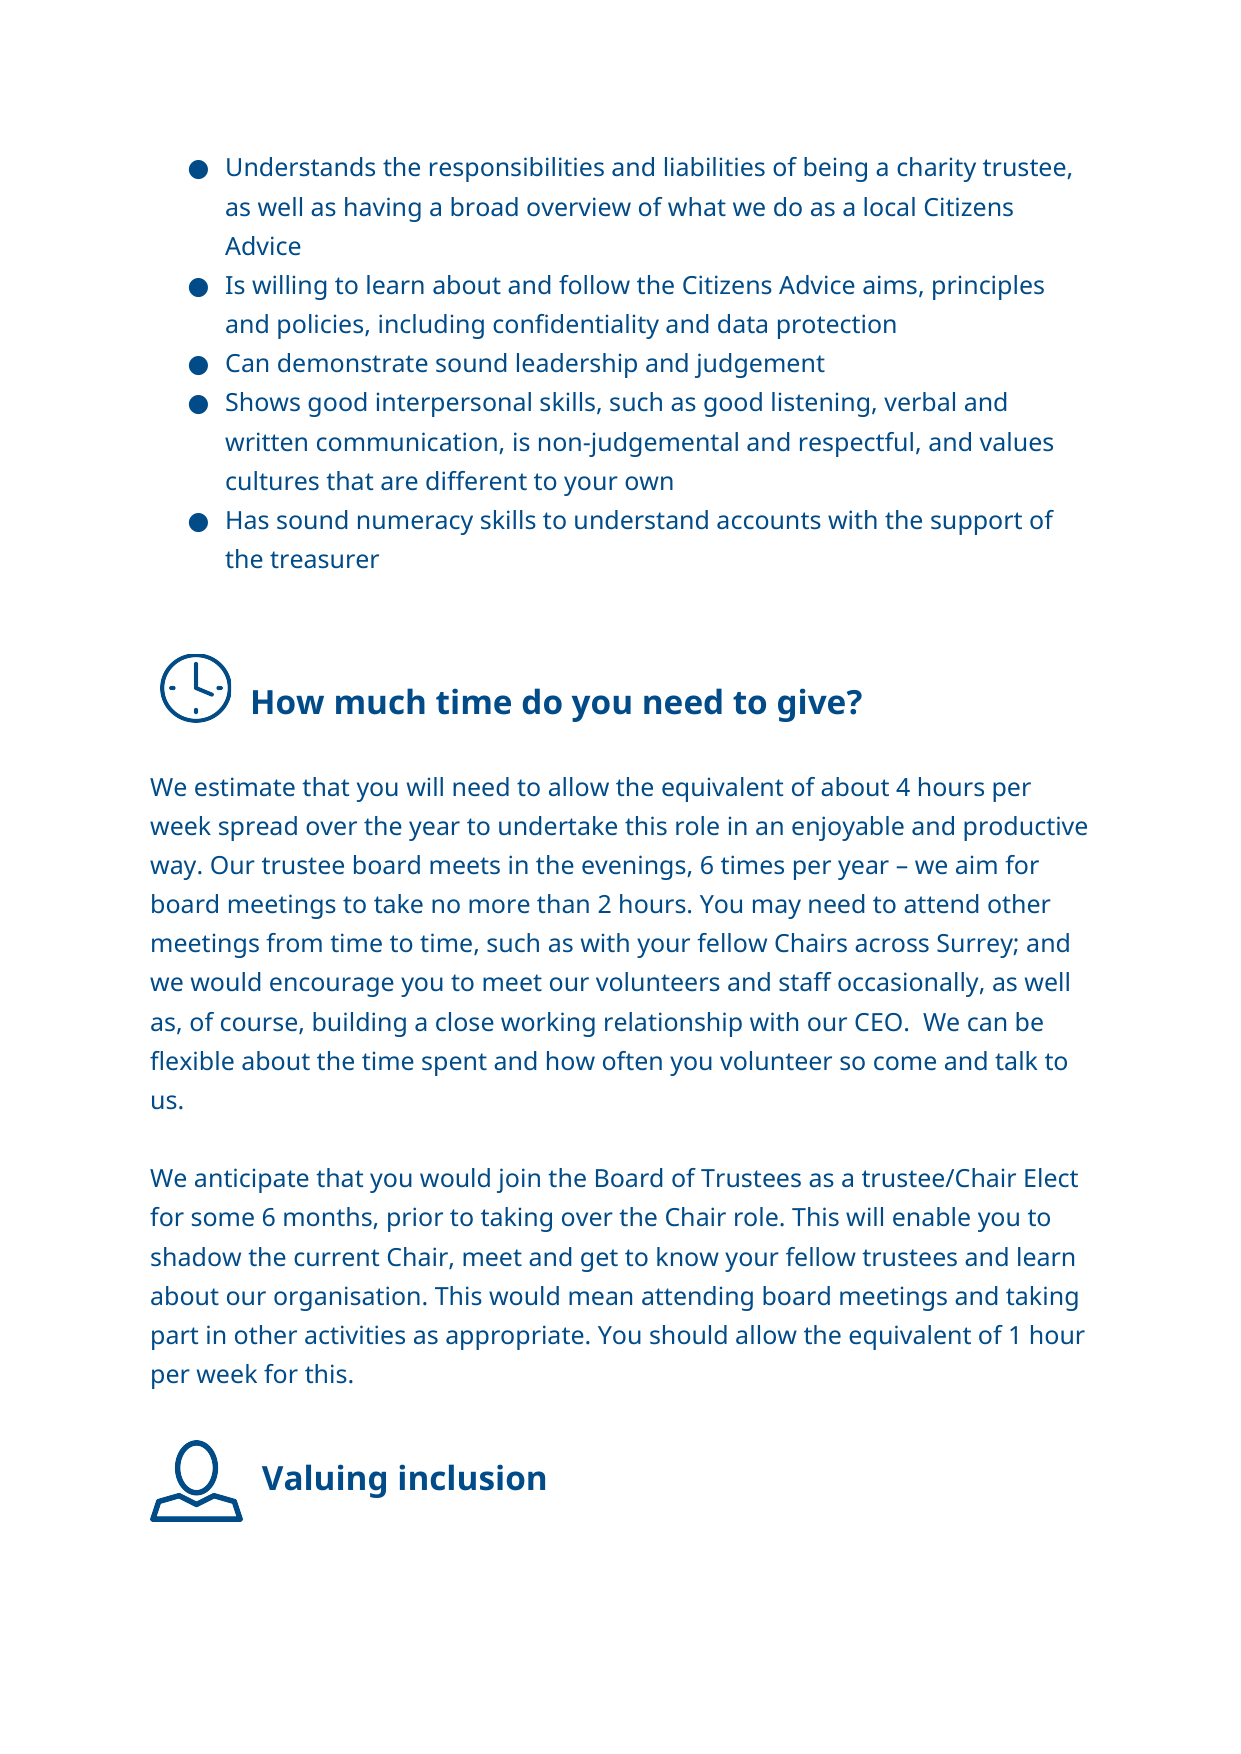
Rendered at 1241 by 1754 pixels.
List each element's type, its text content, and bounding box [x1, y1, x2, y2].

text Valuing inclusion [243, 1454, 1090, 1500]
list Has sound numeracy skills to understand accounts with the support of the treasurer [187, 502, 1090, 576]
text We estimate that you will need to allow the equivalent of about 4 hours per week spread over the year to undertake this role in an enjoyable and productive way. Our trustee board meets in the evenings, 6 times per year – we aim for board meetings to take no more than 2 hours. You may need to attend other meetings from time to time, such as with your fellow Chairs across Surrey; and we would encourage you to meet our volunteers and staff occasionally, as well as, of course, building a close working relationship with our CEO. We can be flexible about the time spent and how often you volunteer so come and talk to us. [150, 769, 1090, 1117]
picture [160, 654, 232, 723]
list Can demonstrate sound leadership and judgement [187, 346, 1090, 380]
text We anticipate that you would join the Board of Trustees as a trustee/Chair Elect for some 6 months, prior to taking over the Chair role. This will enable you to shadow the current Chair, meet and get to know your fellow trustees and learn about our organisation. This would mean attending board meetings and taking part in other activities as appropriate. You should allow the equivalent of 1 hour per week for this. [150, 1161, 1090, 1391]
list Shows good interpersonal skills, such as good listening, verbal and written communication, is non-judgemental and respectful, and values cultures that are different to your own [187, 385, 1090, 497]
list Understands the responsibilities and liabilities of being a charity trustee, as well as having a broad overview of what we do as a local Citizens Advice [187, 150, 1090, 262]
picture [150, 1440, 243, 1522]
text How much time do you need to give? [150, 679, 1090, 724]
list Is willing to learn about and follow the Citizens Advice aims, principles and policies, including confidentiality and data protection [187, 267, 1090, 341]
